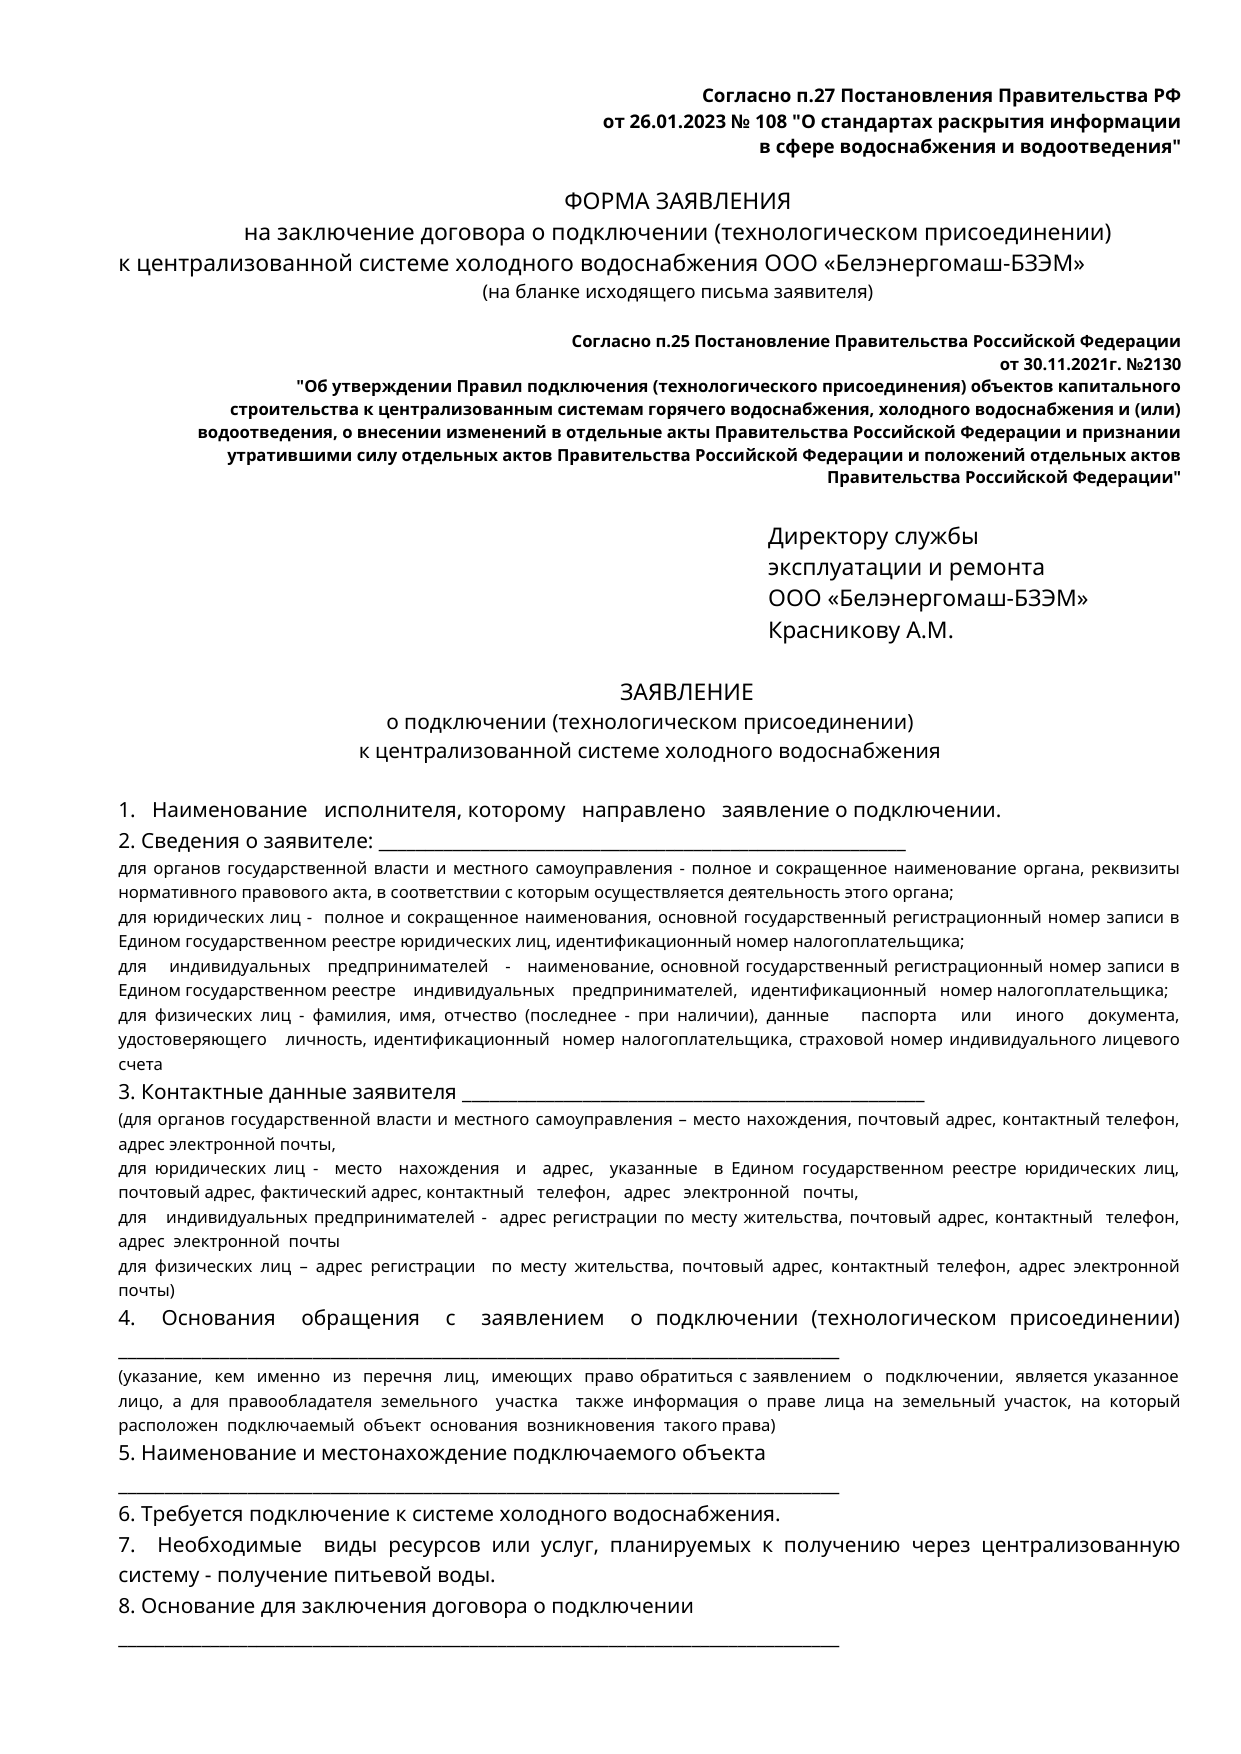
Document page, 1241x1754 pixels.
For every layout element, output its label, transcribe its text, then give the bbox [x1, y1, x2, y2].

text для органов государственной власти и местного самоуправления - полное и сокращенное наименование органа, реквизиты нормативного правового акта, в соответствии с которым осуществляется деятельность этого органа; [118, 857, 1181, 904]
text ООО «Белэнергомаш-БЗЭМ» [118, 582, 1181, 613]
text ______________________________________________________________________________ [118, 1469, 1181, 1497]
text к централизованной системе холодного водоснабжения ООО «Белэнергомаш-БЗЭМ» [118, 247, 1181, 278]
text от 30.11.2021г. №2130 [118, 352, 1181, 375]
text для юридических лиц - место нахождения и адрес, указанные в Едином государственном реестре юридических лиц, почтовый адрес, фактический адрес, контактный телефон, адрес электронной почты, [118, 1157, 1181, 1204]
text о подключении (технологическом присоединении) [118, 707, 1181, 736]
text 5. Наименование и местонахождение подключаемого объекта [118, 1438, 1181, 1467]
text в сфере водоснабжения и водоотведения" [118, 134, 1181, 159]
text эксплуатации и ремонта [118, 551, 1181, 582]
text Красникову А.М. [118, 613, 1181, 645]
text для физических лиц - фамилия, имя, отчество (последнее - при наличии), данные паспорта или иного документа, удостоверяющего личность, идентификационный номер налогоплательщика, страховой номер индивидуального лицевого счета [118, 1003, 1181, 1075]
text 6. Требуется подключение к системе холодного водоснабжения. [118, 1499, 1181, 1528]
text ФОРМА ЗАЯВЛЕНИЯ [118, 185, 1181, 216]
text 8. Основание для заключения договора о подключении [118, 1591, 1181, 1620]
text 7. Необходимые виды ресурсов или услуг, планируемых к получению через централизованную систему - получение питьевой воды. [118, 1530, 1181, 1589]
text ______________________________________________________________________________ [118, 1622, 1181, 1650]
text ЗАЯВЛЕНИЕ [118, 676, 1181, 707]
text 2. Сведения о заявителе: _________________________________________________________ [118, 826, 1181, 854]
text для индивидуальных предпринимателей - наименование, основной государственный регистрационный номер записи в Едином государственном реестре индивидуальных предпринимателей, идентификационный номер налогоплательщика; [118, 954, 1181, 1002]
text от 26.01.2023 № 108 "О стандартах раскрытия информации [118, 108, 1181, 134]
text 4. Основания обращения с заявлением о подключении (технологическом присоединении) ______________________________________________________________________________ [118, 1303, 1181, 1362]
text "Об утверждении Правил подключения (технологического присоединения) объектов капитального строительства к централизованным системам горячего водоснабжения, холодного водоснабжения и (или) водоотведения, о внесении изменений в отдельные акты Правительства Российской Федерации и признании утратившими силу отдельных актов Правительства Российской Федерации и положений отдельных актов Правительства Российской Федерации" [118, 375, 1181, 488]
text (для органов государственной власти и местного самоуправления – место нахождения, почтовый адрес, контактный телефон, адрес электронной почты, [118, 1108, 1181, 1155]
text (указание, кем именно из перечня лиц, имеющих право обратиться с заявлением о подключении, является указанное лицо, а для правообладателя земельного участка также информация о праве лица на земельный участок, на который расположен подключаемый объект основания возникновения такого права) [118, 1365, 1181, 1436]
text к централизованной системе холодного водоснабжения [118, 736, 1181, 764]
text 3. Контактные данные заявителя __________________________________________________ [118, 1077, 1181, 1105]
text для индивидуальных предпринимателей - адрес регистрации по месту жительства, почтовый адрес, контактный телефон, адрес электронной почты [118, 1206, 1181, 1253]
text для юридических лиц - полное и сокращенное наименования, основной государственный регистрационный номер записи в Едином государственном реестре юридических лиц, идентификационный номер налогоплательщика; [118, 906, 1181, 953]
text Согласно п.27 Постановления Правительства РФ [118, 83, 1181, 108]
text Согласно п.25 Постановление Правительства Российской Федерации [118, 329, 1181, 352]
text (на бланке исходящего письма заявителя) [118, 278, 1181, 304]
text для физических лиц – адрес регистрации по месту жительства, почтовый адрес, контактный телефон, адрес электронной почты) [118, 1254, 1181, 1302]
text Директору службы [118, 520, 1181, 551]
text на заключение договора о подключении (технологическом присоединении) [118, 216, 1181, 247]
text 1. Наименование исполнителя, которому направлено заявление о подключении. [118, 795, 1181, 824]
